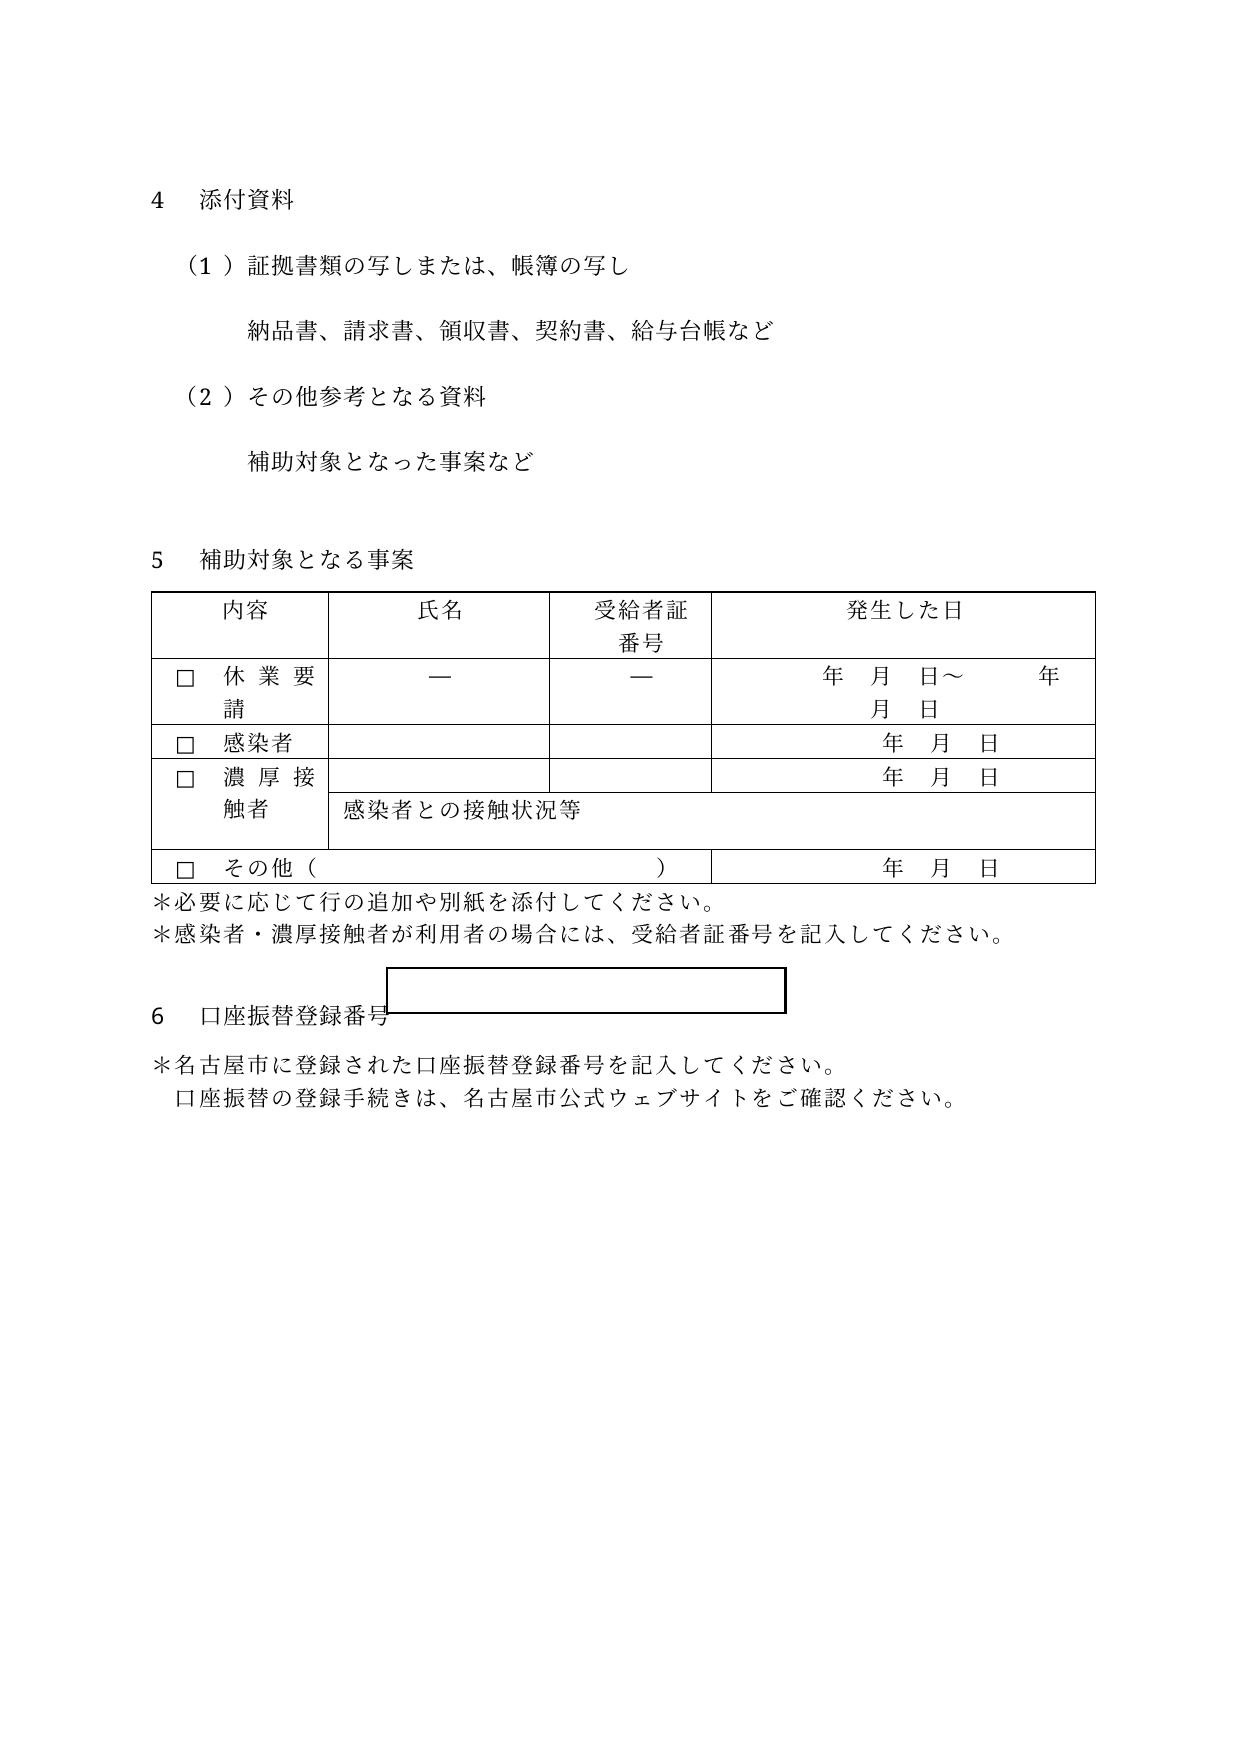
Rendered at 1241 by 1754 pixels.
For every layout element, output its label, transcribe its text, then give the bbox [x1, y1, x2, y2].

table_cell 濃厚接触者 [152, 759, 328, 849]
table_cell ― [550, 659, 711, 724]
text 4 添付資料 [151, 166, 1089, 232]
table_header 発生した日 [712, 593, 1095, 658]
text 補助対象となった事案など [151, 428, 1089, 493]
table_header 内容 [152, 593, 328, 658]
table_cell [550, 725, 711, 758]
table_cell 休業要請 [152, 659, 328, 724]
table_cell 年 月 日 [712, 725, 1095, 758]
table_header 受給者証番号 [550, 593, 711, 658]
text 口座振替の登録手続きは、名古屋市公式ウェブサイトをご確認ください。 [151, 1080, 1089, 1113]
text ＊感染者・濃厚接触者が利用者の場合には、受給者証番号を記入してください。 [151, 917, 1089, 949]
table_cell 年 月 日～ 年 月 日 [712, 659, 1095, 724]
table_cell その他（ ） [152, 850, 711, 883]
text ＊必要に応じて行の追加や別紙を添付してください。 [151, 884, 1089, 917]
table_cell 年 月 日 [712, 850, 1095, 883]
text ＊名古屋市に登録された口座振替登録番号を記入してください。 [151, 1048, 1089, 1080]
table_cell [329, 725, 549, 758]
text 納品書、請求書、領収書、契約書、給与台帳など [151, 297, 1089, 362]
table_cell 感染者との接触状況等 [329, 793, 1095, 849]
text （1）証拠書類の写しまたは、帳簿の写し [151, 232, 1089, 297]
table_cell 年 月 日 [712, 759, 1095, 792]
text 6 口座振替登録番号 [151, 982, 1089, 1048]
table_header 氏名 [329, 593, 549, 658]
table_cell [550, 759, 711, 792]
text （2）その他参考となる資料 [151, 362, 1089, 428]
table_cell ― [329, 659, 549, 724]
table_cell [329, 759, 549, 792]
table_cell 感染者 [152, 725, 328, 758]
text 5 補助対象となる事案 [151, 526, 1089, 591]
